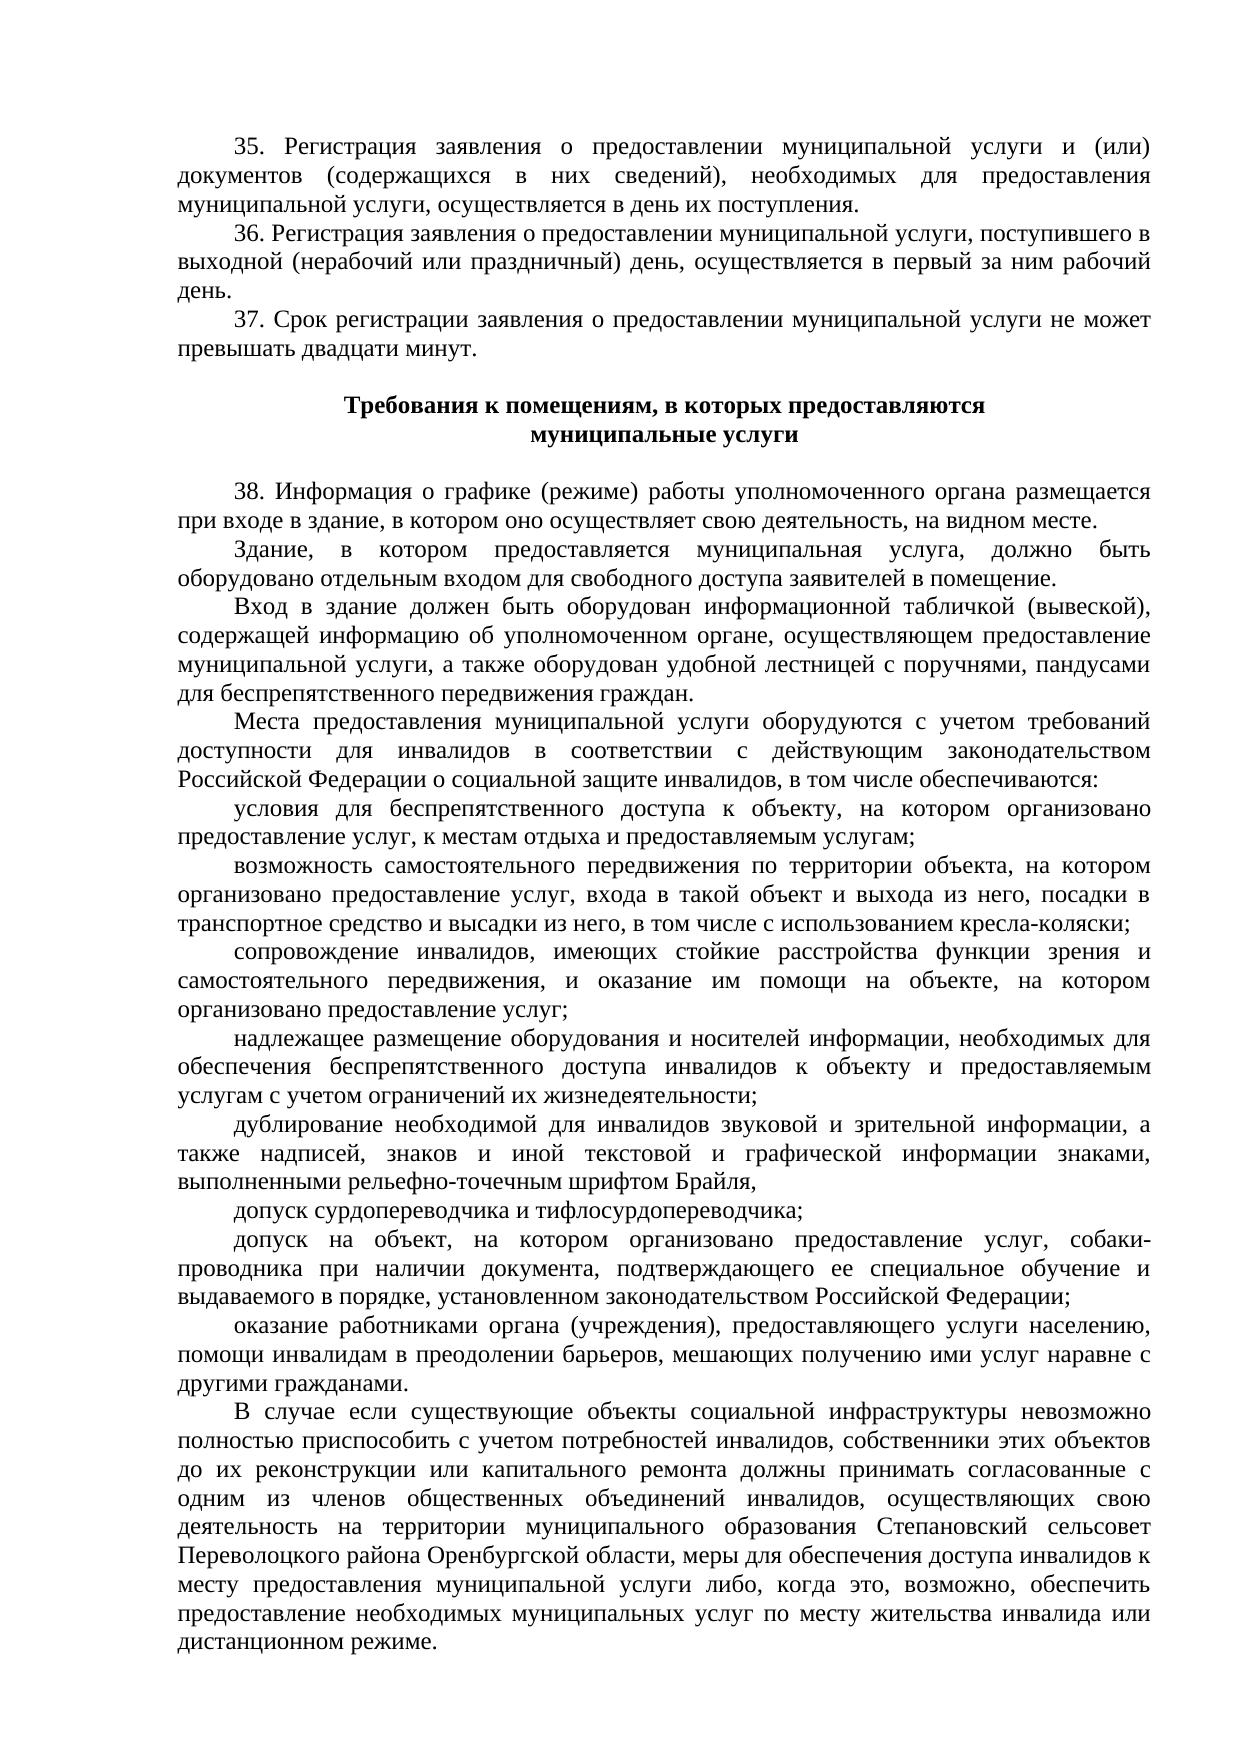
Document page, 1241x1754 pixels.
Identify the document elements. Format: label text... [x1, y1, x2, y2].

text сопровождение инвалидов, имеющих стойкие расстройства функции зрения и самостоятельного передвижения, и оказание им помощи на объекте, на котором организовано предоставление услуг; [177, 936, 1152, 1023]
text 35. Регистрация заявления о предоставлении муниципальной услуги и (или) документов (содержащихся в них сведений), необходимых для предоставления муниципальной услуги, осуществляется в день их поступления. [177, 131, 1152, 218]
text В случае если существующие объекты социальной инфраструктуры невозможно полностью приспособить с учетом потребностей инвалидов, собственники этих объектов до их реконструкции или капитального ремонта должны принимать согласованные с одним из членов общественных объединений инвалидов, осуществляющих свою деятельность на территории муниципального образования Степановский сельсовет Переволоцкого района Оренбургской области, меры для обеспечения доступа инвалидов к месту предоставления муниципальной услуги либо, когда это, возможно, обеспечить предоставление необходимых муниципальных услуг по месту жительства инвалида или дистанционном режиме. [177, 1396, 1152, 1655]
text Места предоставления муниципальной услуги оборудуются с учетом требований доступности для инвалидов в соответствии с действующим законодательством Российской Федерации о социальной защите инвалидов, в том числе обеспечиваются: [177, 706, 1152, 793]
text 37. Срок регистрации заявления о предоставлении муниципальной услуги не может превышать двадцати минут. [177, 304, 1152, 361]
text допуск на объект, на котором организовано предоставление услуг, собаки-проводника при наличии документа, подтверждающего ее специальное обучение и выдаваемого в порядке, установленном законодательством Российской Федерации; [177, 1224, 1152, 1310]
text условия для беспрепятственного доступа к объекту, на котором организовано предоставление услуг, к местам отдыха и предоставляемым услугам; [177, 793, 1152, 850]
text муниципальные услуги [177, 419, 1152, 448]
text 36. Регистрация заявления о предоставлении муниципальной услуги, поступившего в выходной (нерабочий или праздничный) день, осуществляется в первый за ним рабочий день. [177, 218, 1152, 304]
text 38. Информация о графике (режиме) работы уполномоченного органа размещается при входе в здание, в котором оно осуществляет свою деятельность, на видном месте. [177, 476, 1152, 534]
text дублирование необходимой для инвалидов звуковой и зрительной информации, а также надписей, знаков и иной текстовой и графической информации знаками, выполненными рельефно-точечным шрифтом Брайля, [177, 1109, 1152, 1195]
text Требования к помещениям, в которых предоставляются [177, 390, 1152, 419]
text допуск сурдопереводчика и тифлосурдопереводчика; [177, 1195, 1152, 1224]
text Здание, в котором предоставляется муниципальная услуга, должно быть оборудовано отдельным входом для свободного доступа заявителей в помещение. [177, 534, 1152, 591]
text Вход в здание должен быть оборудован информационной табличкой (вывеской), содержащей информацию об уполномоченном органе, осуществляющем предоставление муниципальной услуги, а также оборудован удобной лестницей с поручнями, пандусами для беспрепятственного передвижения граждан. [177, 591, 1152, 706]
text возможность самостоятельного передвижения по территории объекта, на котором организовано предоставление услуг, входа в такой объект и выхода из него, посадки в транспортное средство и высадки из него, в том числе с использованием кресла-коляски; [177, 850, 1152, 936]
text оказание работниками органа (учреждения), предоставляющего услуги населению, помощи инвалидам в преодолении барьеров, мешающих получению ими услуг наравне с другими гражданами. [177, 1310, 1152, 1396]
text надлежащее размещение оборудования и носителей информации, необходимых для обеспечения беспрепятственного доступа инвалидов к объекту и предоставляемым услугам с учетом ограничений их жизнедеятельности; [177, 1023, 1152, 1109]
